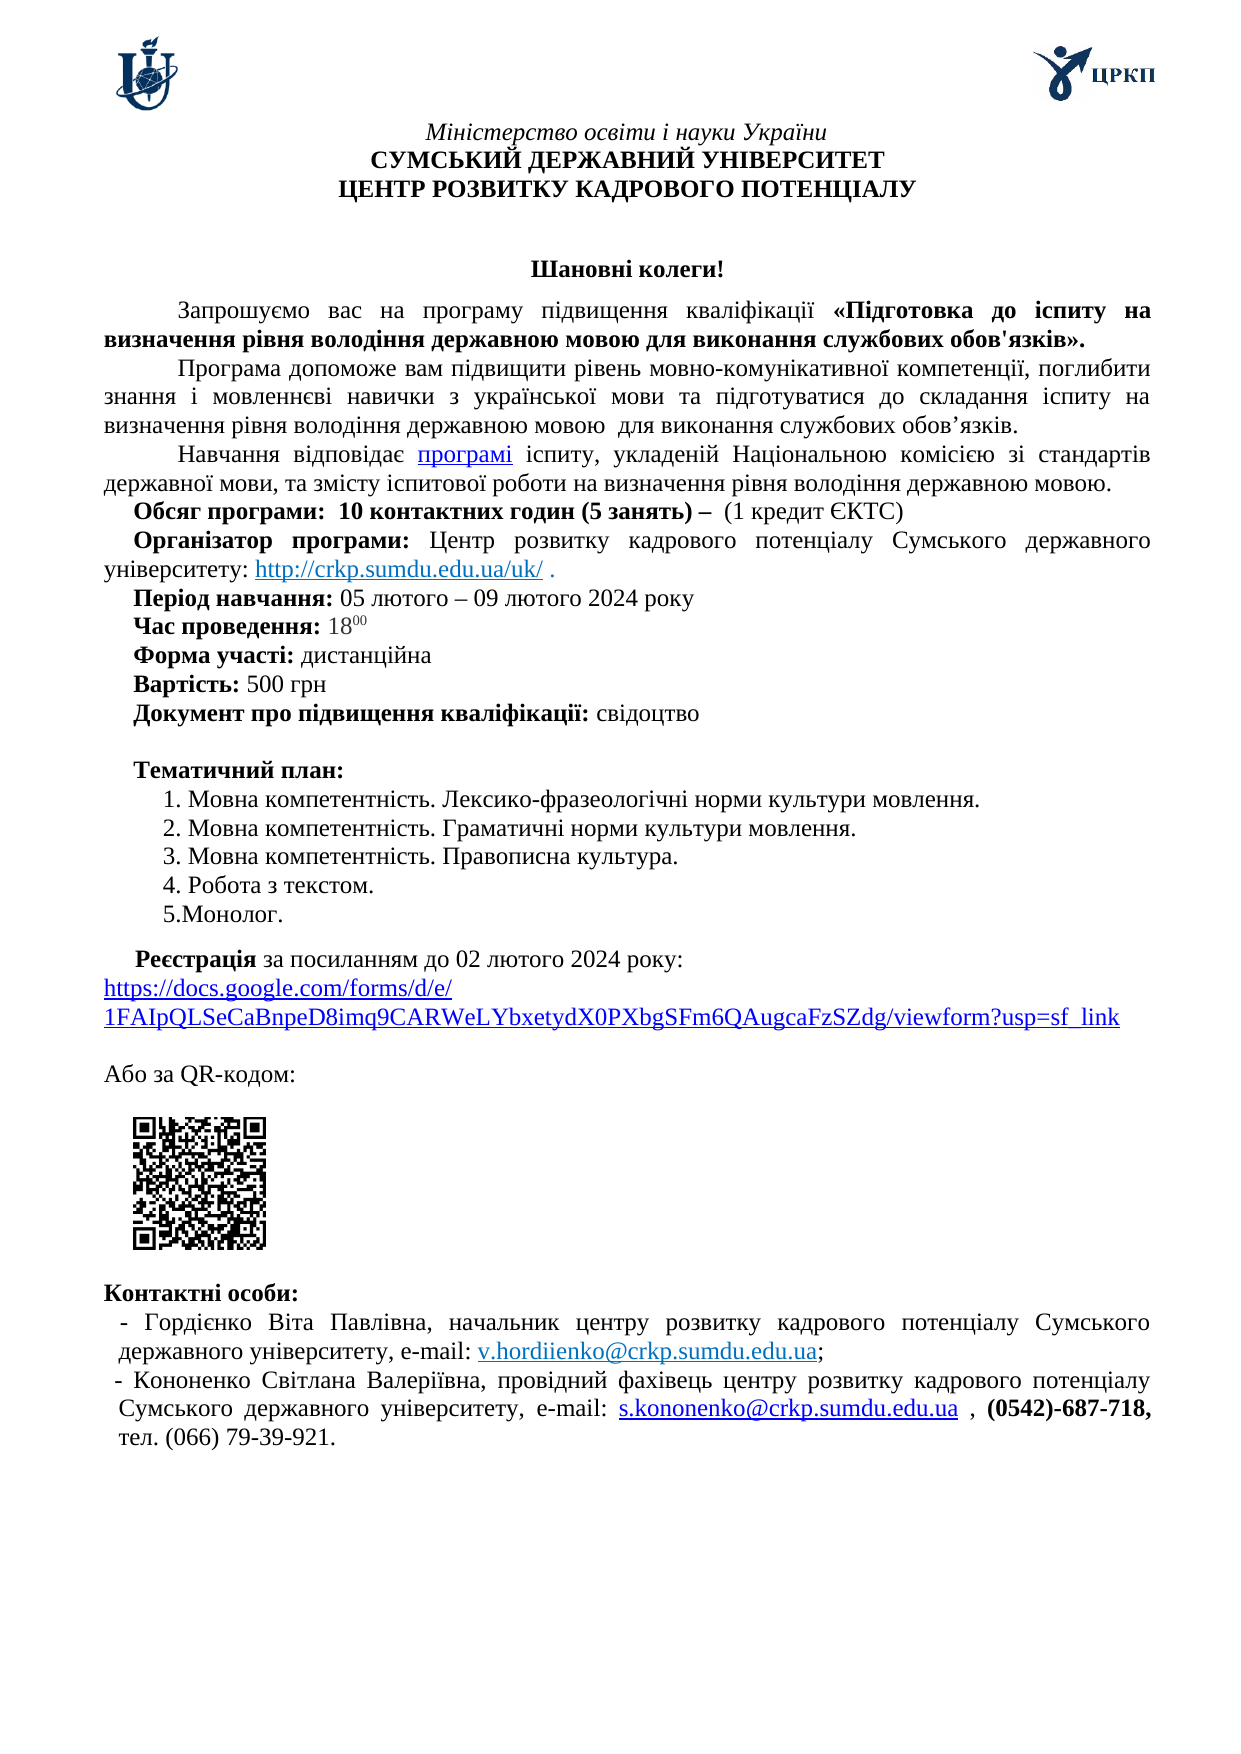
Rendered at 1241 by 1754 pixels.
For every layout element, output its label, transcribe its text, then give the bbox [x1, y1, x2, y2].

text https://docs.google.com/forms/d/e/1FAIpQLSeCaBnpeD8imq9CARWeLYbxetydX0PXbgSFm6QAugcaFzSZdg/viewform?usp=sf_link [103, 973, 1152, 1031]
list 3. Мовна компетентність. Правописна культура. [118, 841, 1169, 870]
list 2. Мовна компетентність. Граматичні норми культури мовлення. [118, 813, 1169, 841]
list 4. Робота з текстом. [118, 870, 1169, 899]
text СУМСЬКИЙ ДЕРЖАВНИЙ УНІВЕРСИТЕТ [103, 146, 1152, 174]
text Період навчання: 05 лютого – 09 лютого 2024 року [103, 583, 1152, 611]
picture [103, 29, 191, 117]
picture [133, 1117, 266, 1250]
text Міністерство освіти і науки України [103, 117, 1152, 146]
list 5.Монолог. [118, 899, 1169, 928]
picture [1032, 43, 1156, 102]
text Час проведення: 1800 [133, 611, 1152, 640]
text Шановні колеги! [103, 254, 1152, 283]
text Організатор програми: Центр розвитку кадрового потенціалу Сумського державного університету: http://crkp.sumdu.edu.ua/uk/ . [103, 525, 1152, 583]
text Навчання відповідає програмі іспиту, укладеній Національною комісією зі стандартів державної мови, та змісту іспитової роботи на визначення рівня володіння державною мовою. [103, 439, 1152, 496]
text Або за QR-кодом: [103, 1059, 1152, 1088]
list 1. Мовна компетентність. Лексико-фразеологічні норми культури мовлення. [118, 784, 1169, 813]
text - Кононенко Світлана Валеріївна, провідний фахівець центру розвитку кадрового потенціалу Сумського державного університету, e-mail: s.kononenko@crkp.sumdu.edu.ua , (0542)-687-718, тел. (066) 79-39-921. [103, 1365, 1152, 1451]
text Запрошуємо вас на програму підвищення кваліфікації «Підготовка до іспиту на визначення рівня володіння державною мовою для виконання службових обов'язків». [103, 295, 1152, 353]
text Контактні особи: [103, 1278, 1152, 1307]
text Тематичний план: [103, 755, 1152, 784]
text Програма допоможе вам підвищити рівень мовно-комунікативної компетенції, поглибити знання і мовленнєві навички з української мови та підготуватися до складання іспиту на визначення рівня володіння державною мовою для виконання службових обов’язків. [103, 353, 1152, 439]
text Документ про підвищення кваліфікації: свідоцтво [103, 698, 1152, 726]
text Обсяг програми: 10 контактних годин (5 занять) – (1 кредит ЄКТС) [103, 496, 1152, 525]
text Вартість: 500 грн [103, 669, 1152, 698]
text Форма участі: дистанційна [103, 640, 1152, 669]
text - Гордієнко Віта Павлівна, начальник центру розвитку кадрового потенціалу Сумського державного університету, e-mail: v.hordiienko@crkp.sumdu.edu.ua; [103, 1307, 1152, 1365]
text ЦЕНТР РОЗВИТКУ КАДРОВОГО ПОТЕНЦІАЛУ [103, 174, 1152, 203]
text Реєстрація за посиланням до 02 лютого 2024 року: [103, 944, 1152, 973]
